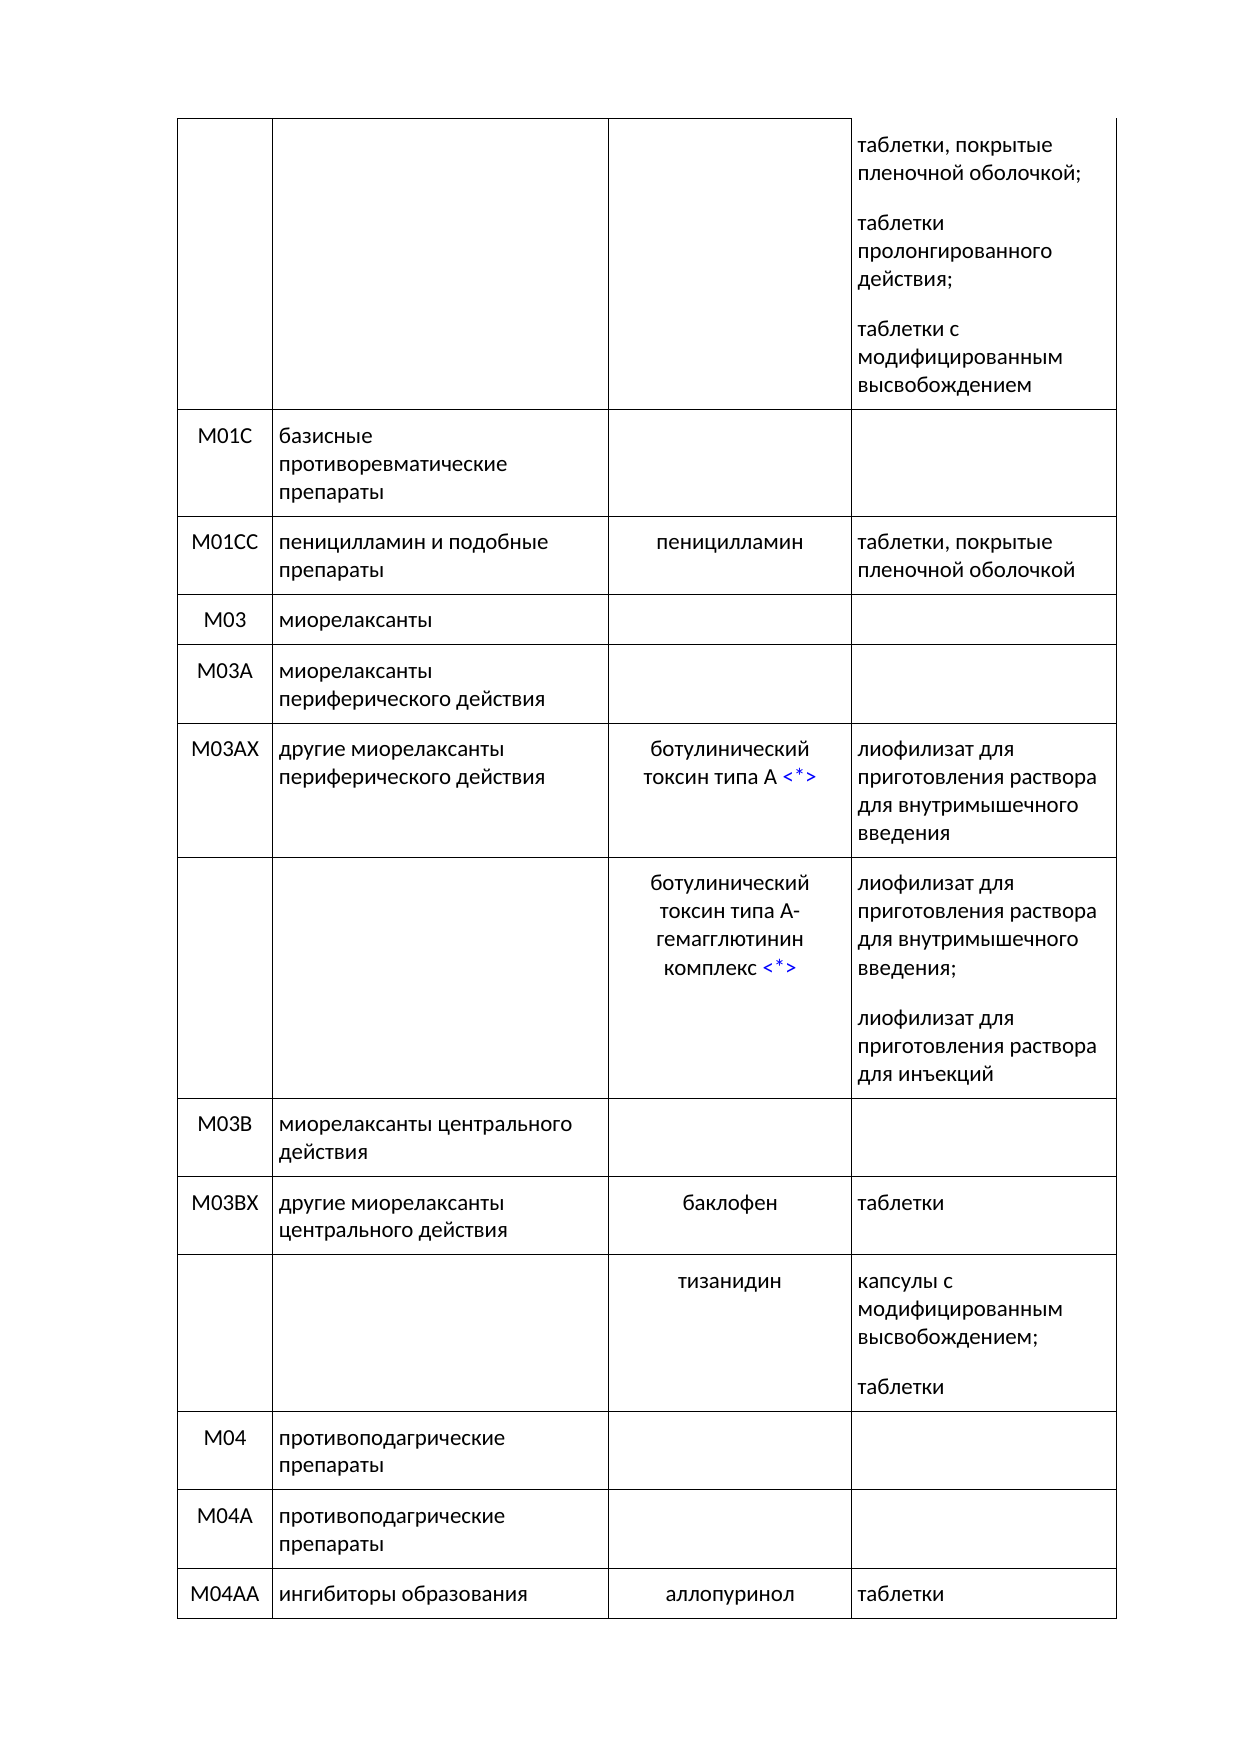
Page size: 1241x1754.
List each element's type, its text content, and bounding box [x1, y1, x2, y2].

table_cell M03BX [178, 1177, 272, 1254]
table_cell капсулы с модифицированным высвобождением; [852, 1255, 1116, 1361]
table_cell лиофилизат для приготовления раствора для внутримышечного введения [852, 724, 1116, 857]
table_cell [609, 645, 851, 722]
table_cell M01CC [178, 517, 272, 594]
table_cell миорелаксанты периферического действия [273, 645, 608, 722]
table_cell [852, 645, 1116, 722]
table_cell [273, 1569, 608, 1618]
table_cell противоподагрические препараты [273, 1490, 608, 1568]
table_cell таблетки, покрытые пленочной оболочкой; [852, 118, 1116, 196]
table_cell [609, 1099, 851, 1176]
table_cell ботулинический токсин типа А-гемагглютинин комплекс <*> [609, 858, 851, 1098]
table_cell противоподагрические препараты [273, 1412, 608, 1489]
table_cell M03B [178, 1099, 272, 1176]
table_cell M01C [178, 410, 272, 516]
table_cell M04AA [178, 1569, 272, 1618]
table_cell таблетки [852, 1177, 1116, 1254]
table_cell [609, 595, 851, 644]
table_cell таблетки с модифицированным высвобождением [852, 303, 1116, 409]
table_cell другие миорелаксанты центрального действия [273, 1177, 608, 1254]
table_cell лиофилизат для приготовления раствора для инъекций [852, 991, 1116, 1098]
table_cell [609, 410, 851, 516]
table_cell миорелаксанты центрального действия [273, 1099, 608, 1176]
table_cell [852, 410, 1116, 516]
table_cell пеницилламин [609, 517, 851, 594]
table_cell M03AX [178, 724, 272, 857]
table_cell базисные противоревматические препараты [273, 410, 608, 516]
table_cell миорелаксанты [273, 595, 608, 644]
table_cell другие миорелаксанты периферического действия [273, 724, 608, 857]
table_cell таблетки [852, 1569, 1116, 1618]
table_cell [178, 858, 272, 1098]
table_cell [609, 1490, 851, 1568]
table_cell [273, 858, 608, 1098]
table_cell лиофилизат для приготовления раствора для внутримышечного введения; [852, 858, 1116, 991]
table_cell M03A [178, 645, 272, 722]
table_cell таблетки пролонгированного действия; [852, 196, 1116, 303]
table_cell [609, 1412, 851, 1489]
table_cell тизанидин [609, 1255, 851, 1411]
table_cell аллопуринол [609, 1569, 851, 1618]
table_cell пеницилламин и подобные препараты [273, 517, 608, 594]
table_cell ботулинический токсин типа А <*> [609, 724, 851, 857]
table_cell [273, 1255, 608, 1411]
table_cell [852, 1412, 1116, 1489]
table_cell M04 [178, 1412, 272, 1489]
table_cell [178, 1255, 272, 1411]
table_cell [852, 595, 1116, 644]
table_cell M03 [178, 595, 272, 644]
table_cell таблетки [852, 1361, 1116, 1411]
table_cell баклофен [609, 1177, 851, 1254]
table_cell таблетки, покрытые пленочной оболочкой [852, 517, 1116, 594]
table_cell M04A [178, 1490, 272, 1568]
table_cell [852, 1490, 1116, 1568]
table_cell [852, 1099, 1116, 1176]
